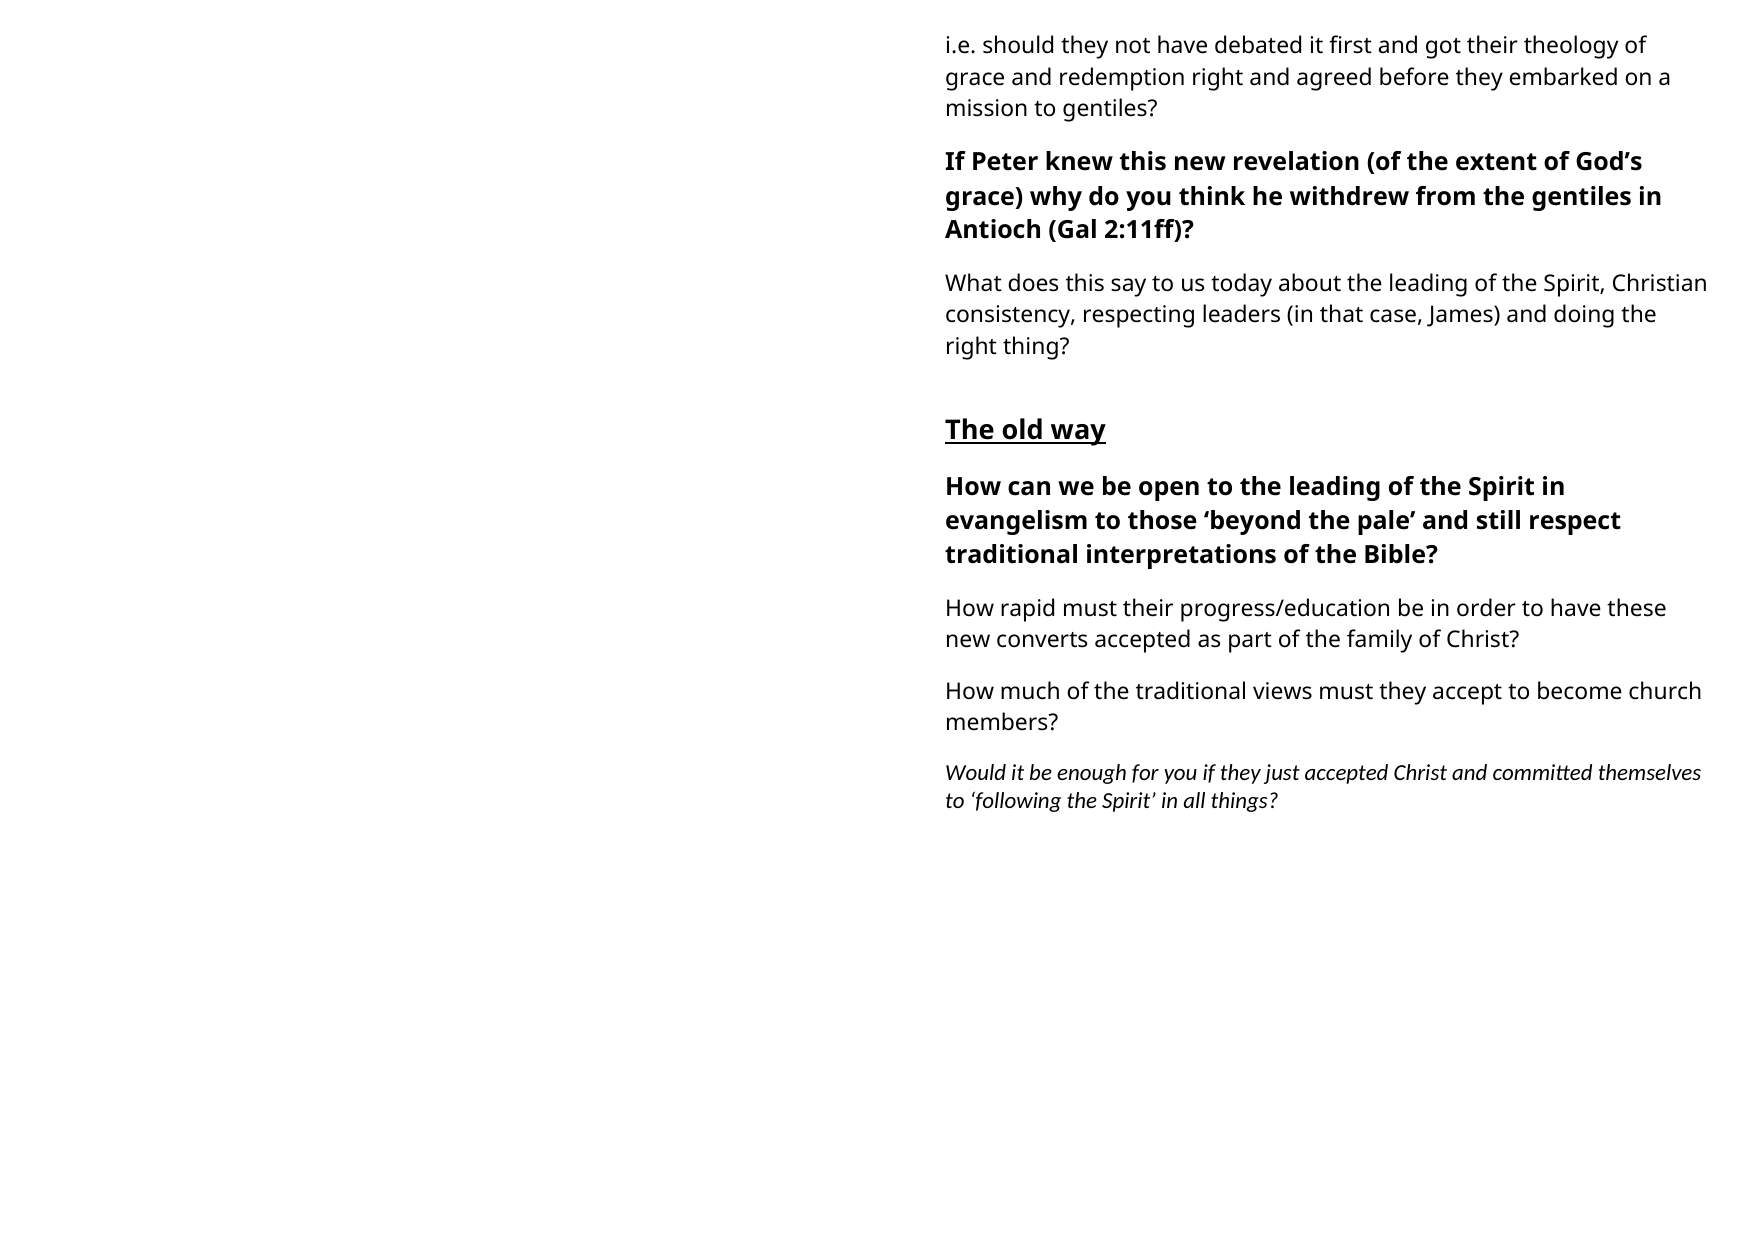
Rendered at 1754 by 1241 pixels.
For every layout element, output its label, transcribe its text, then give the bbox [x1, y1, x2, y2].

subtitle How can we be open to the leading of the Spirit in evangelism to those ‘beyond the pale’ and still respect traditional interpretations of the Bible? [945, 468, 1713, 571]
subtitle If Peter knew this new revelation (of the extent of God’s grace) why do you think he withdrew from the gentiles in Antioch (Gal 2:11ff)? [945, 144, 1713, 246]
subtitle Would it be enough for you if they just accepted Christ and committed themselves to ‘following the Spirit’ in all things? [945, 758, 1713, 814]
subtitle How rapid must their progress/education be in order to have these new converts accepted as part of the family of Christ? [945, 592, 1713, 654]
subtitle i.e. should they not have debated it first and got their theology of grace and redemption right and agreed before they embarked on a mission to gentiles? [945, 29, 1713, 123]
subtitle What does this say to us today about the leading of the Spirit, Christian consistency, respecting leaders (in that case, James) and doing the right thing? [945, 267, 1713, 361]
subtitle How much of the traditional views must they accept to become church members? [945, 675, 1713, 737]
subtitle The old way [945, 411, 1713, 448]
